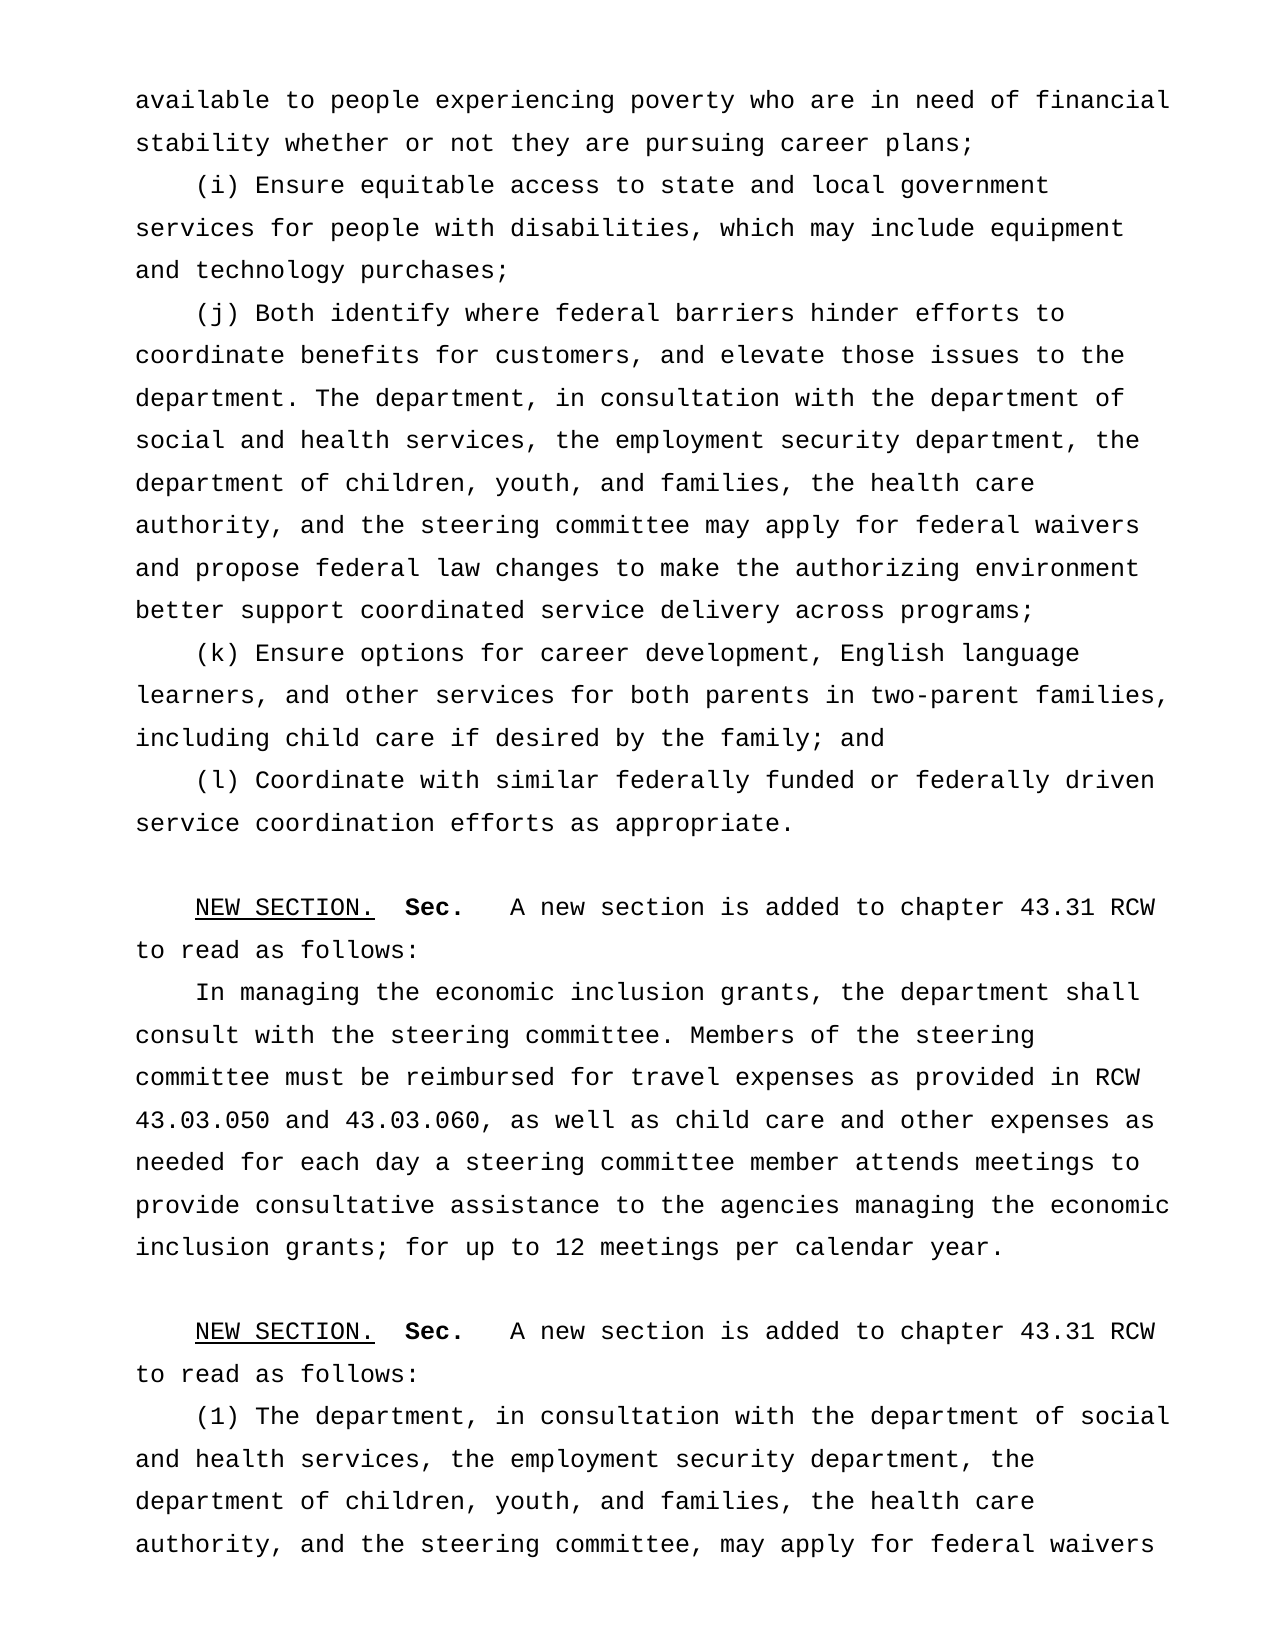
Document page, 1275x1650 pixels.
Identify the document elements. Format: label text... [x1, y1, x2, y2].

text NEW SECTION. Sec. A new section is added to chapter 43.31 RCW to read as follows: [135, 882, 1170, 967]
text (k) Ensure options for career development, English language learners, and other services for both parents in two-parent families, including child care if desired by the family; and [135, 627, 1170, 755]
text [135, 75, 1170, 160]
text (j) Both identify where federal barriers hinder efforts to coordinate benefits for customers, and elevate those issues to the department. The department, in consultation with the department of social and health services, the employment security department, the department of children, youth, and families, the health care authority, and the steering committee may apply for federal waivers and propose federal law changes to make the authorizing environment better support coordinated service delivery across programs; [135, 287, 1170, 627]
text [135, 1391, 1170, 1561]
text (l) Coordinate with similar federally funded or federally driven service coordination efforts as appropriate. [135, 755, 1170, 840]
text (i) Ensure equitable access to state and local government services for people with disabilities, which may include equipment and technology purchases; [135, 160, 1170, 287]
text NEW SECTION. Sec. A new section is added to chapter 43.31 RCW to read as follows: [135, 1306, 1170, 1391]
text In managing the economic inclusion grants, the department shall consult with the steering committee. Members of the steering committee must be reimbursed for travel expenses as provided in RCW 43.03.050 and 43.03.060, as well as child care and other expenses as needed for each day a steering committee member attends meetings to provide consultative assistance to the agencies managing the economic inclusion grants; for up to 12 meetings per calendar year. [135, 967, 1170, 1264]
